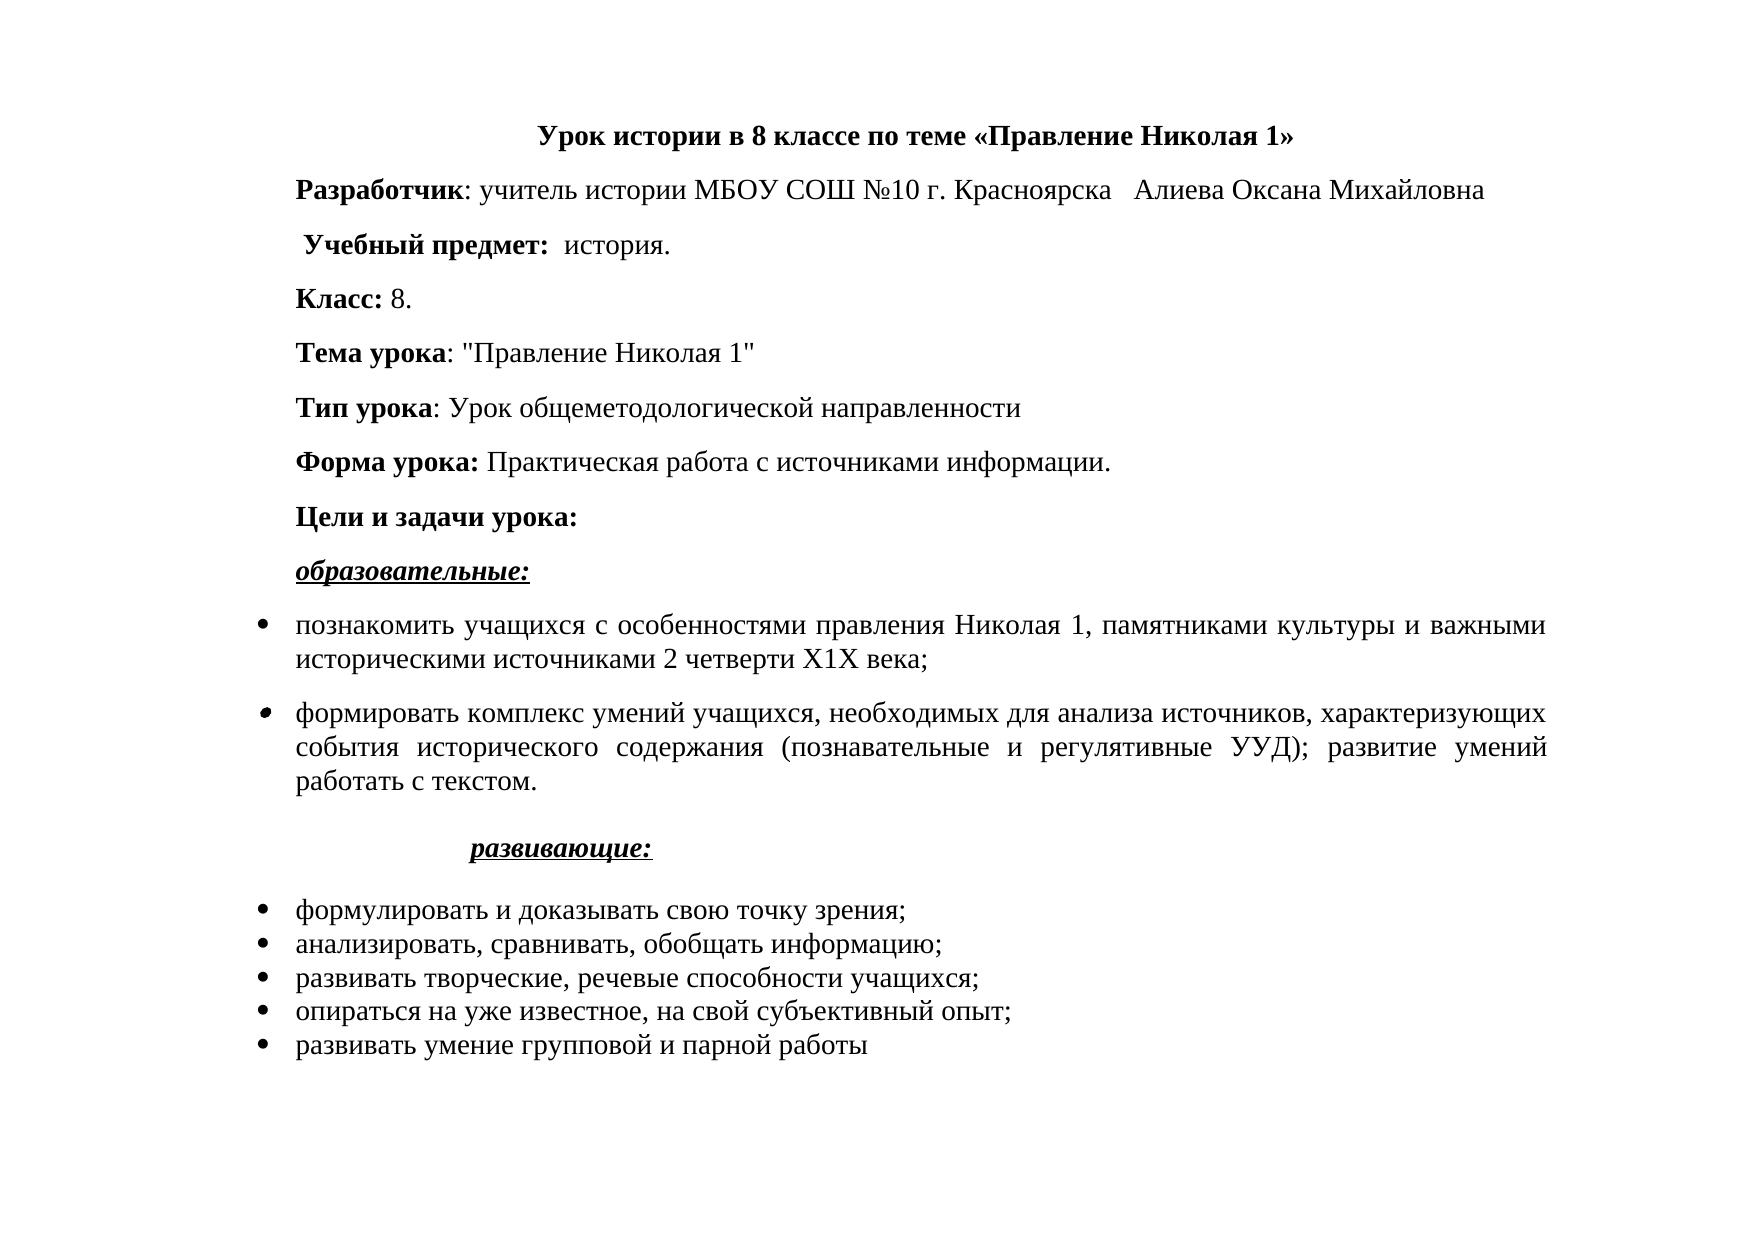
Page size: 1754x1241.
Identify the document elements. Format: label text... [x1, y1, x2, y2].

text Учебный предмет: история. [295, 227, 1547, 260]
list анализировать, сравнивать, обобщать информацию; [258, 926, 1547, 960]
text Тема урока: "Правление Николая 1" [295, 336, 1547, 369]
list опираться на уже известное, на свой субъективный опыт; [258, 993, 1547, 1027]
list формировать комплекс умений учащихся, необходимых для анализа источников, характеризующих события исторического содержания (познавательные и регулятивные УУД); развитие умений работать с текстом. [258, 696, 1547, 796]
text Тип урока: Урок общеметодологической направленности [295, 390, 1547, 423]
list формулировать и доказывать свою точку зрения; [258, 892, 1547, 926]
text Урок истории в 8 классе по теме «Правление Николая 1» [354, 118, 1547, 152]
list развивать умение групповой и парной работы [258, 1027, 1547, 1061]
list развивать творческие, речевые способности учащихся; [258, 960, 1547, 993]
text Цели и задачи урока: [295, 499, 1547, 532]
text образовательные: [295, 553, 1547, 587]
text развивающие: [295, 830, 1547, 863]
text Класс: 8. [295, 281, 1547, 315]
text Разработчик: учитель истории МБОУ СОШ №10 г. Красноярска Алиева Оксана Михайловна [295, 172, 1547, 206]
text Форма урока: Практическая работа с источниками информации. [295, 444, 1547, 478]
list познакомить учащихся с особенностями правления Николая 1, памятниками культуры и важными историческими источниками 2 четверти Х1Х века; [258, 607, 1547, 675]
